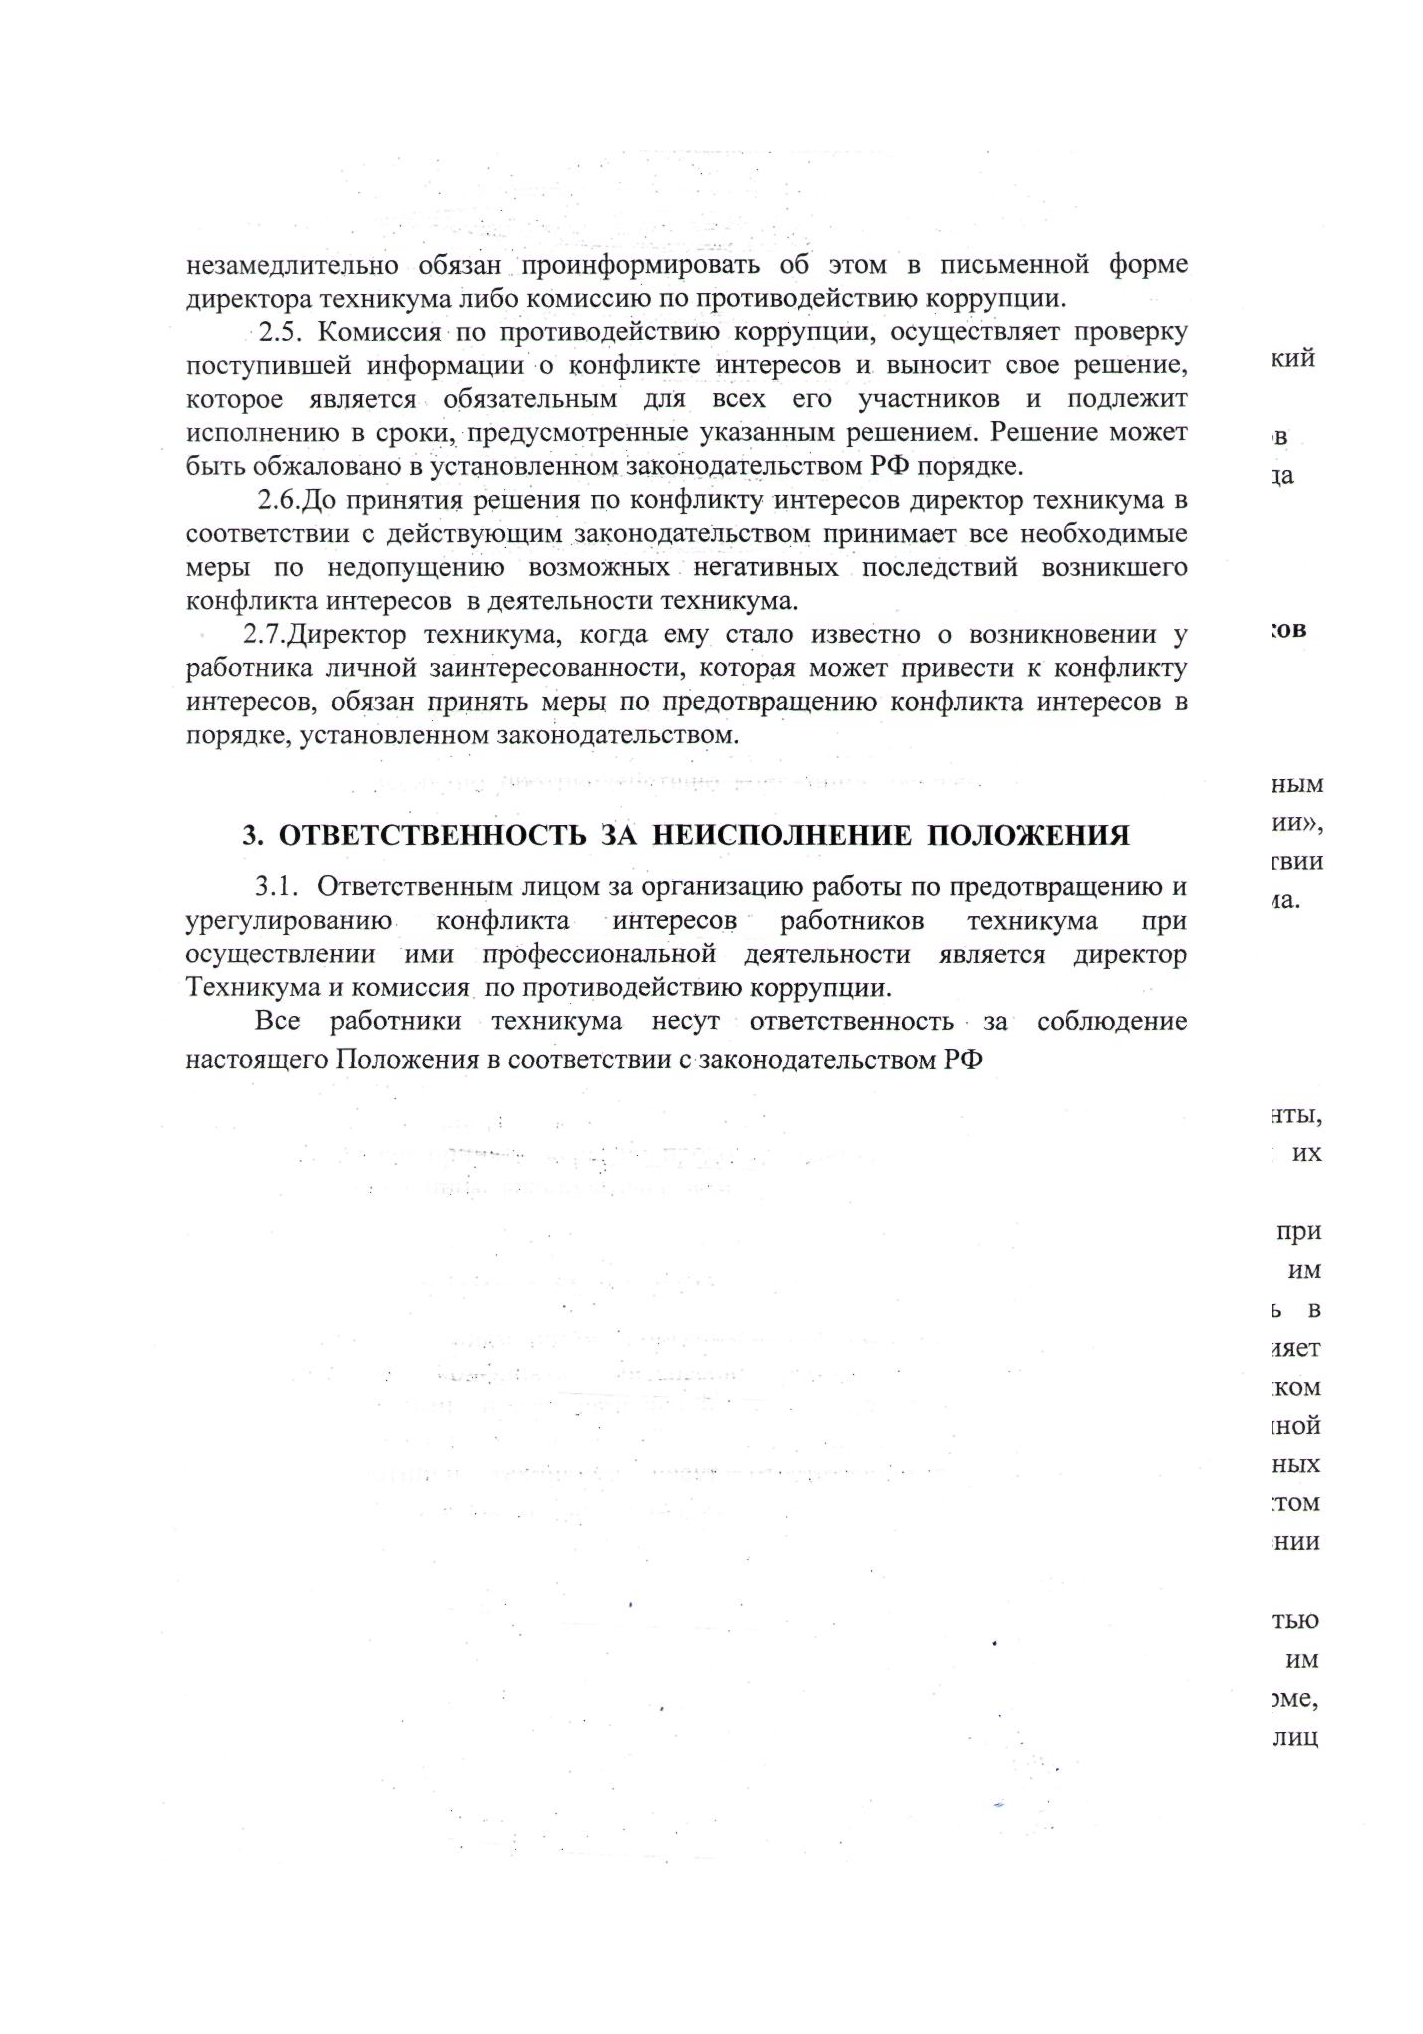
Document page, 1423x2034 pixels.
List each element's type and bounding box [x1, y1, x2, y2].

picture [150, 150, 1410, 1896]
